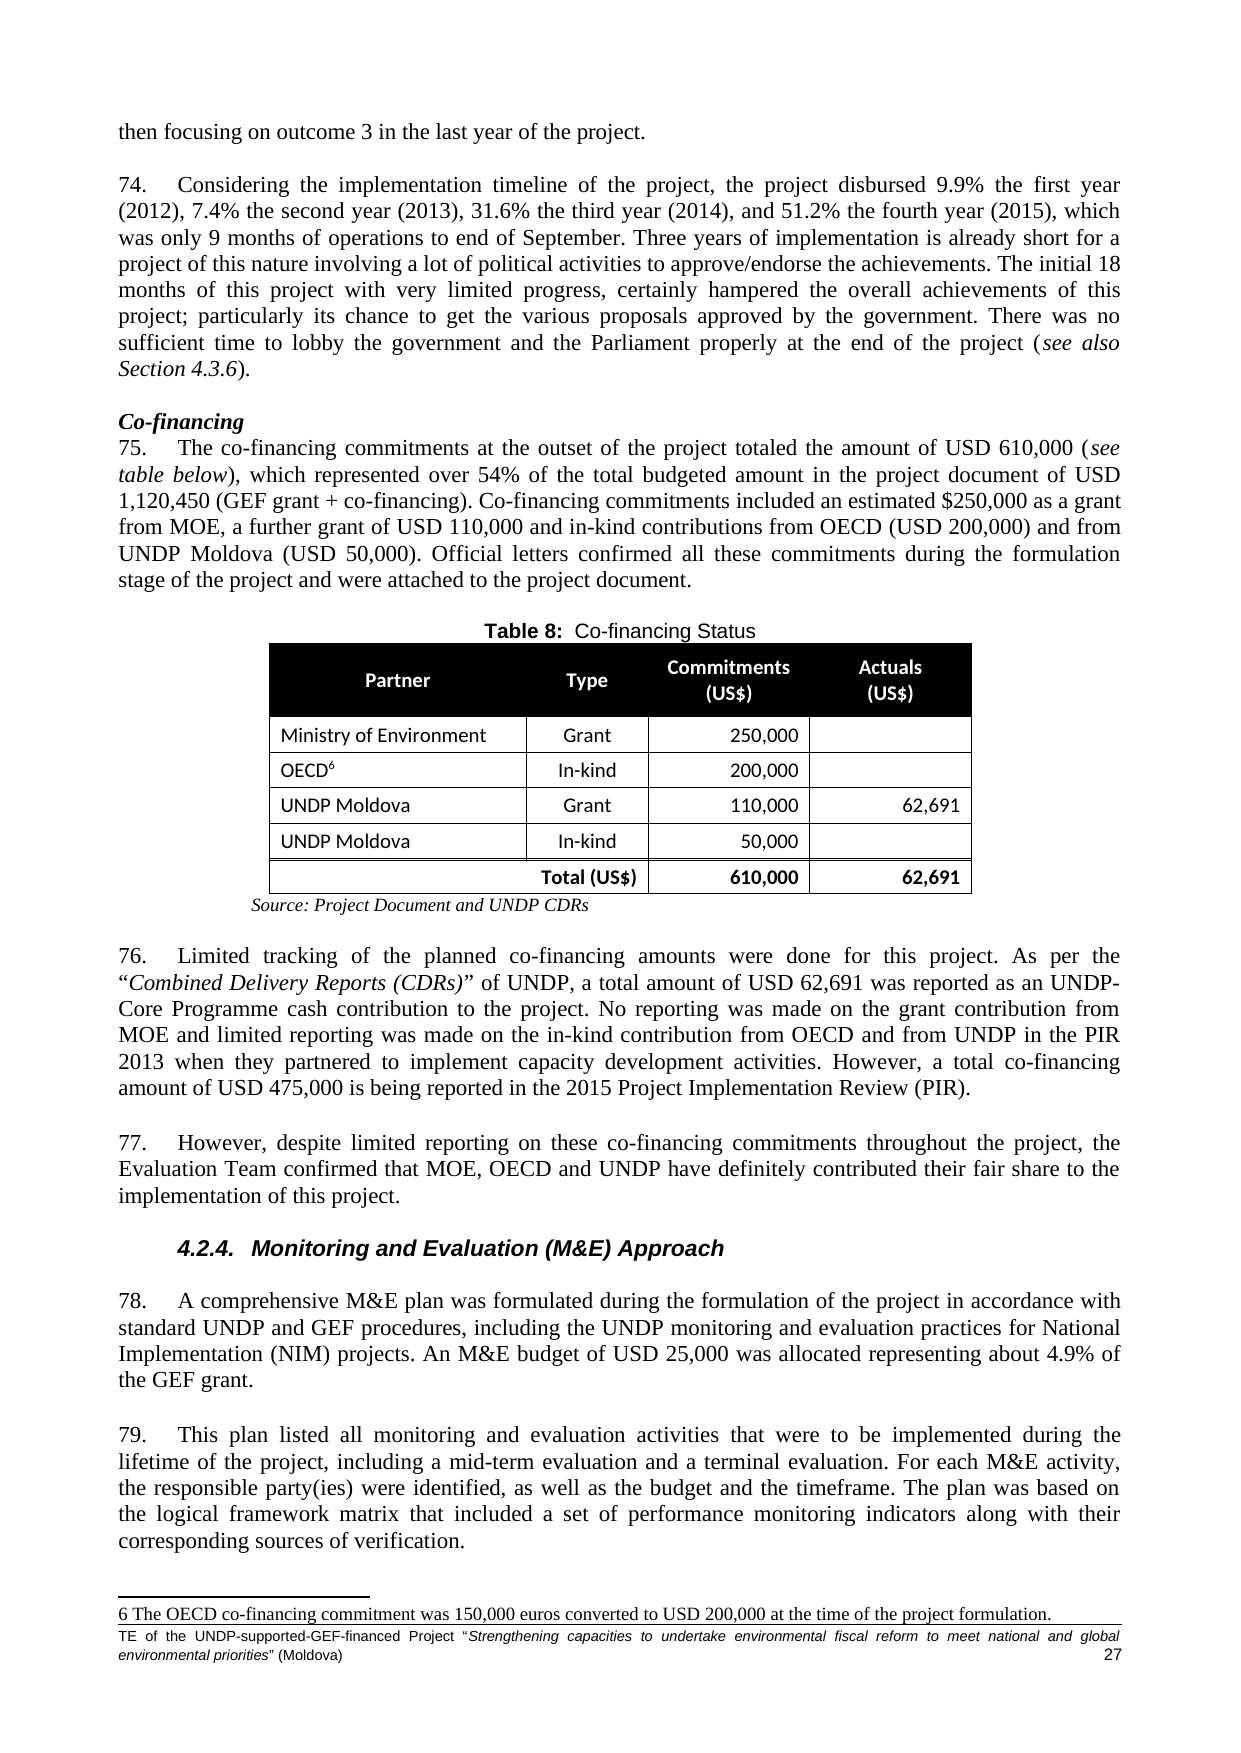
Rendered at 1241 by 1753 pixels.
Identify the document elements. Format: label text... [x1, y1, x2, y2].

table_cell [810, 753, 971, 787]
table_cell Grant [527, 717, 648, 752]
table_header Type [527, 644, 648, 716]
list A comprehensive M&E plan was formulated during the formulation of the project in accordance with standard UNDP and GEF procedures, including the UNDP monitoring and evaluation practices for National Implementation (NIM) projects. An M&E budget of USD 25,000 was allocated representing about 4.9% of the GEF grant. [118, 1287, 1122, 1393]
table_cell In-kind [527, 824, 648, 858]
list Limited tracking of the planned co-financing amounts were done for this project. As per the “Combined Delivery Reports (CDRs)” of UNDP, a total amount of USD 62,691 was reported as an UNDP-Core Programme cash contribution to the project. No reporting was made on the grant contribution from MOE and limited reporting was made on the in-kind contribution from OECD and from UNDP in the PIR 2013 when they partnered to implement capacity development activities. However, a total co-financing amount of USD 475,000 is being reported in the 2015 Project Implementation Review (PIR). [118, 942, 1122, 1100]
text Co-financing [118, 408, 1122, 434]
text Source: Project Document and UNDP CDRs [180, 894, 1122, 916]
table_cell Ministry of Environment [270, 717, 526, 752]
table_header Actuals (US$) [810, 644, 971, 716]
list However, despite limited reporting on these co-financing commitments throughout the project, the Evaluation Team confirmed that MOE, OECD and UNDP have definitely contributed their fair share to the implementation of this project. [118, 1129, 1122, 1208]
table_cell 62,691 [810, 788, 971, 822]
text Table 8: Co-financing Status [118, 619, 1122, 643]
table_cell Total (US$) [270, 861, 648, 893]
table_cell In-kind [527, 753, 648, 787]
list The co-financing commitments at the outset of the project totaled the amount of USD 610,000 (see table below), which represented over 54% of the total budgeted amount in the project document of USD 1,120,450 (GEF grant + co-financing). Co-financing commitments included an estimated $250,000 as a grant from MOE, a further grant of USD 110,000 and in-kind contributions from OECD (USD 200,000) and from UNDP Moldova (USD 50,000). Official letters confirmed all these commitments during the formulation stage of the project and were attached to the project document. [118, 434, 1122, 592]
table_cell [810, 824, 971, 858]
table_header Partner [270, 644, 526, 716]
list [118, 118, 1122, 144]
table_cell 610,000 [649, 861, 809, 893]
table_cell [810, 717, 971, 752]
list This plan listed all monitoring and evaluation activities that were to be implemented during the lifetime of the project, including a mid-term evaluation and a terminal evaluation. For each M&E activity, the responsible party(ies) were identified, as well as the budget and the timeframe. The plan was based on the logical framework matrix that included a set of performance monitoring indicators along with their corresponding sources of verification. [118, 1421, 1122, 1553]
table_cell 250,000 [649, 717, 809, 752]
subtitle Monitoring and Evaluation (M&E) Approach [177, 1234, 1122, 1261]
table_header Commitments (US$) [649, 644, 809, 716]
table_cell 50,000 [649, 824, 809, 858]
table_cell UNDP Moldova [270, 824, 526, 858]
table_cell 62,691 [810, 861, 971, 893]
table_cell 110,000 [649, 788, 809, 822]
table_cell OECD [270, 753, 526, 787]
table_cell Grant [527, 788, 648, 822]
table_cell 200,000 [649, 753, 809, 787]
list Considering the implementation timeline of the project, the project disbursed 9.9% the first year (2012), 7.4% the second year (2013), 31.6% the third year (2014), and 51.2% the fourth year (2015), which was only 9 months of operations to end of September. Three years of implementation is already short for a project of this nature involving a lot of political activities to approve/endorse the achievements. The initial 18 months of this project with very limited progress, certainly hampered the overall achievements of this project; particularly its chance to get the various proposals approved by the government. There was no sufficient time to lobby the government and the Parliament properly at the end of the project (see also Section 4.3.6). [118, 171, 1122, 382]
table_cell UNDP Moldova [270, 788, 526, 822]
